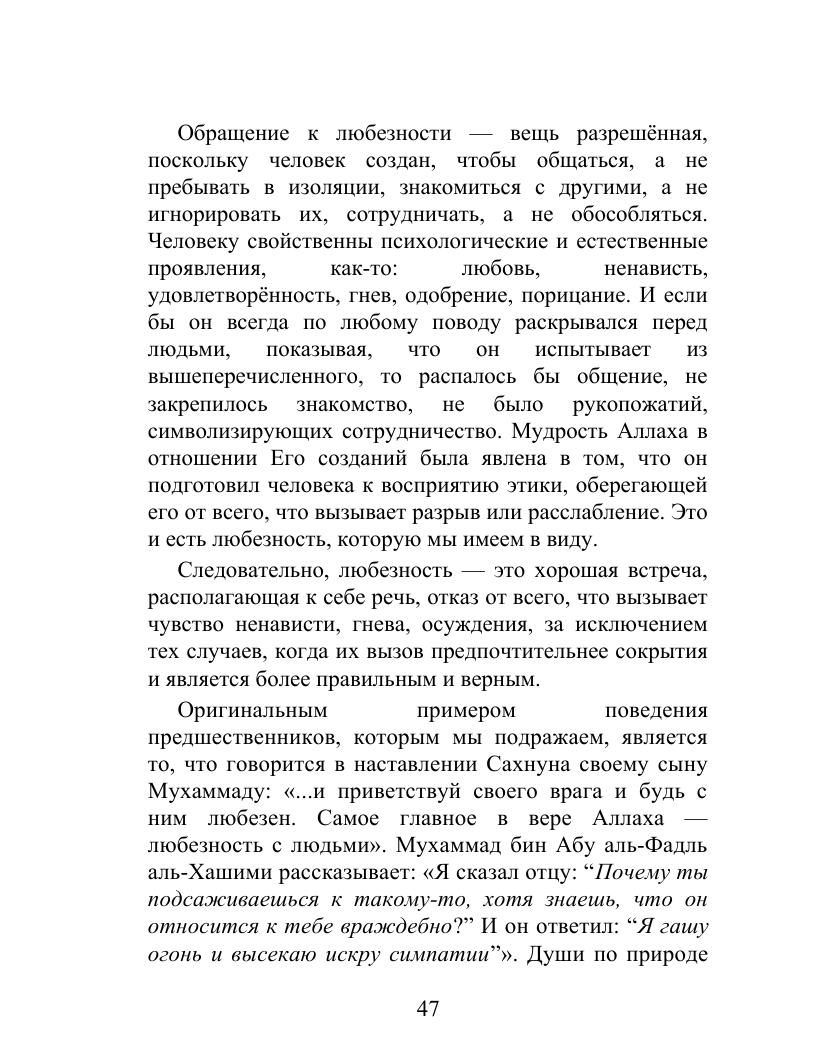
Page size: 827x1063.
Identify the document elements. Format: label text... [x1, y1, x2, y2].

text Обращение к любезности — вещь разрешённая, поскольку человек создан, чтобы общаться, а не пребывать в изоляции, знакомиться с другими, а не игнорировать их, сотрудничать, а не обособляться. Человеку свойственны психологические и естественные проявления, как-то: любовь, ненависть, удовлетворённость, гнев, одобрение, порицание. И если бы он всегда по любому поводу раскрывался перед людьми, показывая, что он испытывает из вышеперечисленного, то распалось бы общение, не закрепилось знакомство, не было рукопожатий, символизирующих сотрудничество. Мудрость Аллаха в отношении Его созданий была явлена в том, что он подготовил человека к восприятию этики, оберегающей его от всего, что вызывает разрыв или расслабление. Это и есть любезность, которую мы имеем в виду. [148, 118, 709, 551]
text Следовательно, любезность — это хорошая встреча, располагающая к себе речь, отказ от всего, что вызывает чувство ненависти, гнева, осуждения, за исключением тех случаев, когда их вызов предпочтительнее сокрытия и является более правильным и верным. [148, 556, 709, 691]
